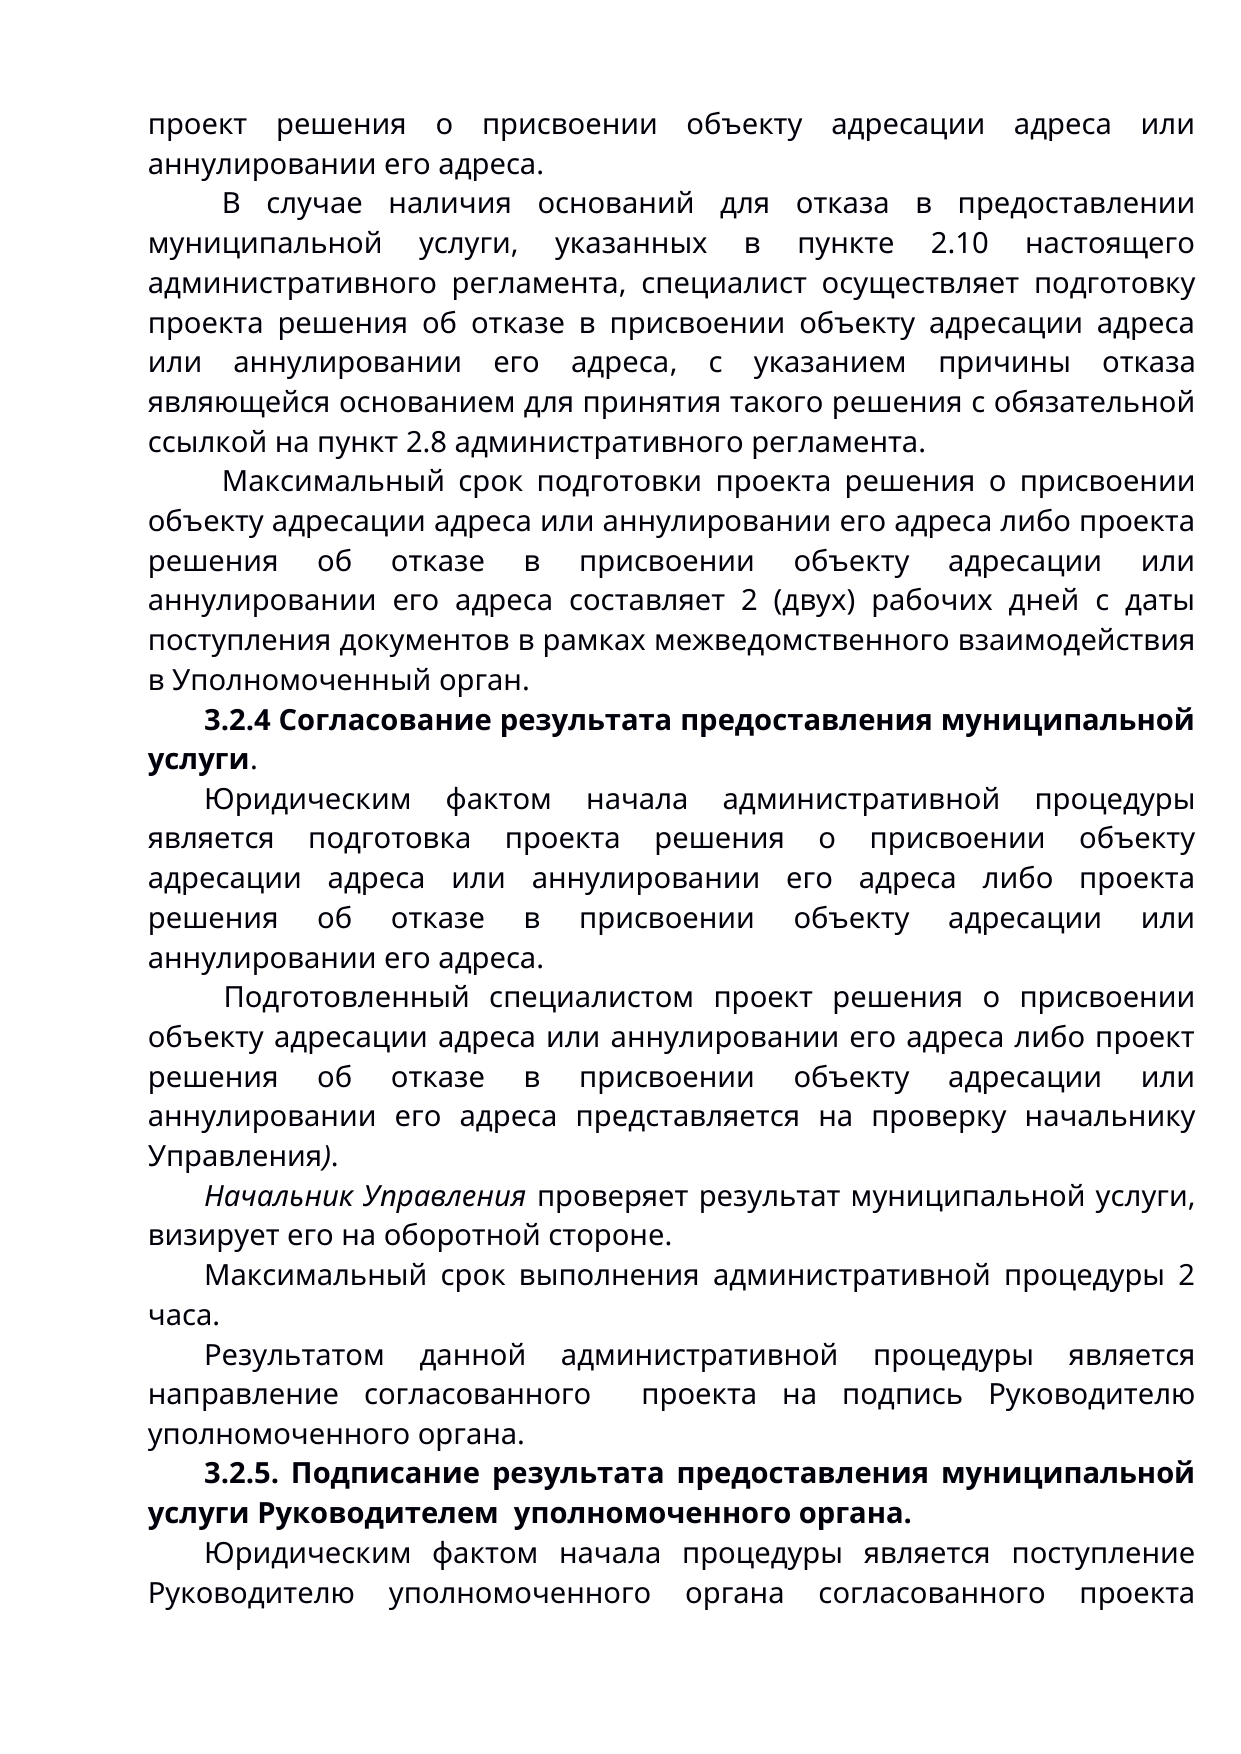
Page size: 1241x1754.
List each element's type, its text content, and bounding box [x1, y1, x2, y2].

text 3.2.5. Подписание результата предоставления муниципальной услуги Руководителем уполномоченного органа. [148, 1453, 1196, 1532]
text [148, 103, 1196, 183]
text Максимальный срок выполнения административной процедуры 2 часа. [148, 1254, 1196, 1334]
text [148, 1532, 1196, 1612]
text 3.2.4 Согласование результата предоставления муниципальной услуги. [148, 699, 1196, 778]
text Юридическим фактом начала административной процедуры является подготовка проекта решения о присвоении объекту адресации адреса или аннулировании его адреса либо проекта решения об отказе в присвоении объекту адресации или аннулировании его адреса. [148, 778, 1196, 977]
text Результатом данной административной процедуры является направление согласованного проекта на подпись Руководителю уполномоченного органа. [148, 1334, 1196, 1453]
text Подготовленный специалистом проект решения о присвоении объекту адресации адреса или аннулировании его адреса либо проект решения об отказе в присвоении объекту адресации или аннулировании его адреса представляется на проверку начальнику Управления). [148, 977, 1196, 1175]
text Начальник Управления проверяет результат муниципальной услуги, визирует его на оборотной стороне. [148, 1175, 1196, 1254]
text В случае наличия оснований для отказа в предоставлении муниципальной услуги, указанных в пункте 2.10 настоящего административного регламента, специалист осуществляет подготовку проекта решения об отказе в присвоении объекту адресации адреса или аннулировании его адреса, с указанием причины отказа являющейся основанием для принятия такого решения с обязательной ссылкой на пункт 2.8 административного регламента. [148, 183, 1196, 461]
text Максимальный срок подготовки проекта решения о присвоении объекту адресации адреса или аннулировании его адреса либо проекта решения об отказе в присвоении объекту адресации или аннулировании его адреса составляет 2 (двух) рабочих дней с даты поступления документов в рамках межведомственного взаимодействия в Уполномоченный орган. [148, 461, 1196, 699]
